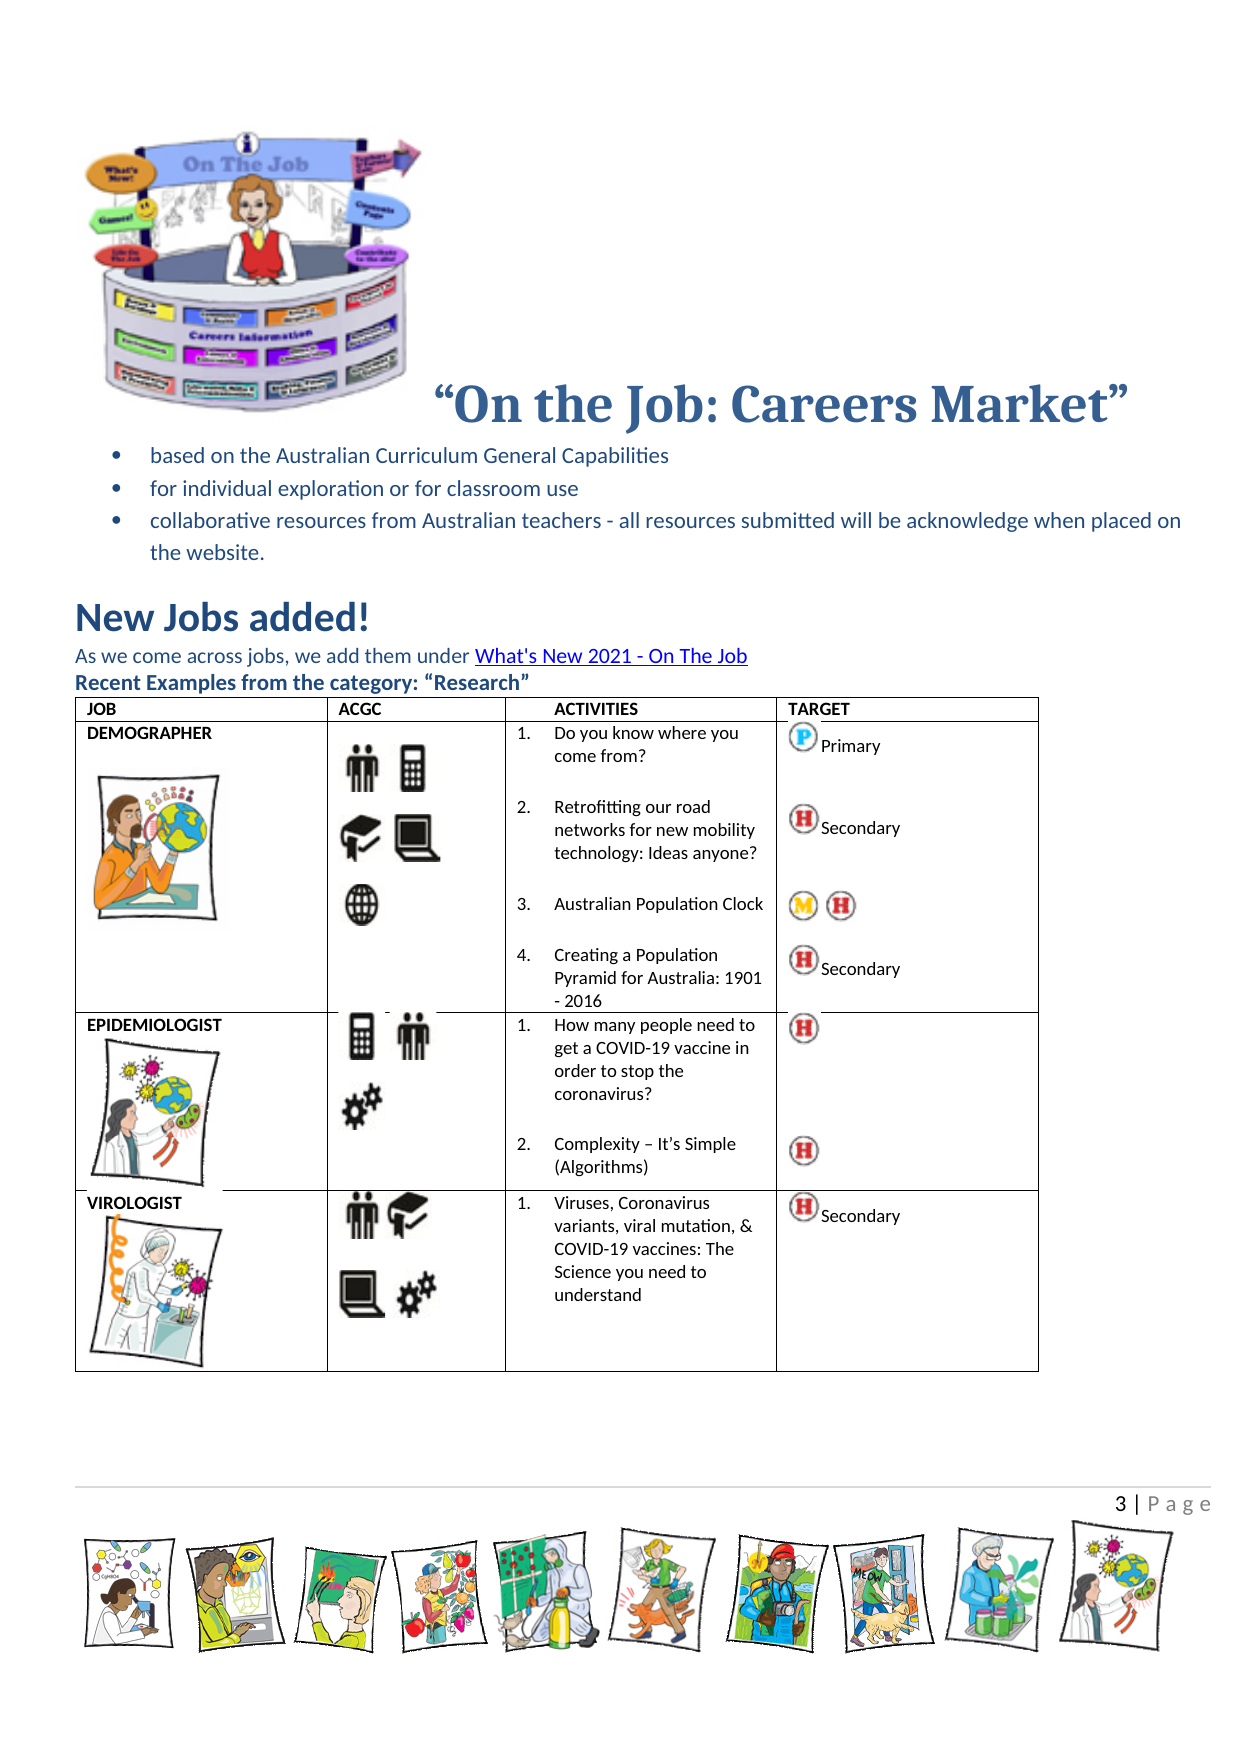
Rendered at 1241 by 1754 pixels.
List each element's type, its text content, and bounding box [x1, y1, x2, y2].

table_cell Primary Secondary Secondary [777, 722, 1038, 1012]
picture [338, 884, 386, 926]
picture [788, 803, 821, 835]
picture [788, 1135, 821, 1167]
picture [788, 890, 821, 922]
table_header ACGC [328, 698, 505, 721]
table_cell [777, 1013, 1038, 1190]
picture [389, 744, 437, 792]
list collaborative resources from Australian teachers - all resources submitted will be acknowledge when placed on the website. [112, 506, 1211, 566]
picture [389, 1012, 437, 1060]
table_header ACTIVITIES [506, 698, 776, 721]
picture [788, 1012, 821, 1045]
table_cell VIROLOGIST [76, 1191, 327, 1371]
list for individual exploration or for classroom use [112, 474, 1211, 502]
table_cell Secondary [777, 1191, 1038, 1371]
table_cell Do you know where you come from? Retrofitting our road networks for new mobility technology: Ideas anyone? Australian Population Clock Creating a Population Pyramid for Australia: 1901 - 2016 [506, 722, 776, 1012]
picture [292, 1529, 600, 1655]
picture [723, 1532, 937, 1655]
picture [75, 125, 434, 423]
table_cell EPIDEMIOLOGIST [76, 1013, 327, 1190]
table_cell DEMOGRAPHER [76, 722, 327, 1012]
table_cell [328, 1013, 505, 1190]
table_header JOB [76, 698, 327, 721]
picture [338, 1191, 433, 1239]
text Recent Examples from the category: “Research” [75, 668, 1211, 697]
picture [338, 1012, 386, 1060]
picture [393, 814, 441, 862]
picture [338, 1082, 386, 1130]
picture [942, 1517, 1176, 1655]
picture [338, 744, 386, 792]
picture [605, 1526, 718, 1655]
picture [788, 1191, 821, 1223]
table_header TARGET [777, 698, 1038, 721]
table_cell How many people need to get a COVID-19 vaccine in order to stop the coronavirus? Complexity – It’s Simple (Algorithms) [506, 1013, 776, 1190]
text New Jobs added! As we come across jobs, we add them under What's New 2021 - On The Job [75, 591, 1211, 668]
picture [338, 1270, 386, 1318]
picture [86, 1214, 225, 1371]
list based on the Australian Curriculum General Capabilities [112, 441, 1211, 469]
picture [338, 814, 386, 862]
picture [75, 1532, 287, 1655]
table_cell Viruses, Coronavirus variants, viral mutation, & COVID-19 vaccines: The Science you need to understand [506, 1191, 776, 1371]
picture [393, 1270, 440, 1318]
table_cell [328, 722, 505, 1012]
picture [86, 767, 231, 931]
picture [86, 1035, 223, 1191]
picture [825, 890, 858, 922]
picture [788, 944, 821, 976]
table_cell [328, 1191, 505, 1371]
picture [788, 721, 821, 753]
